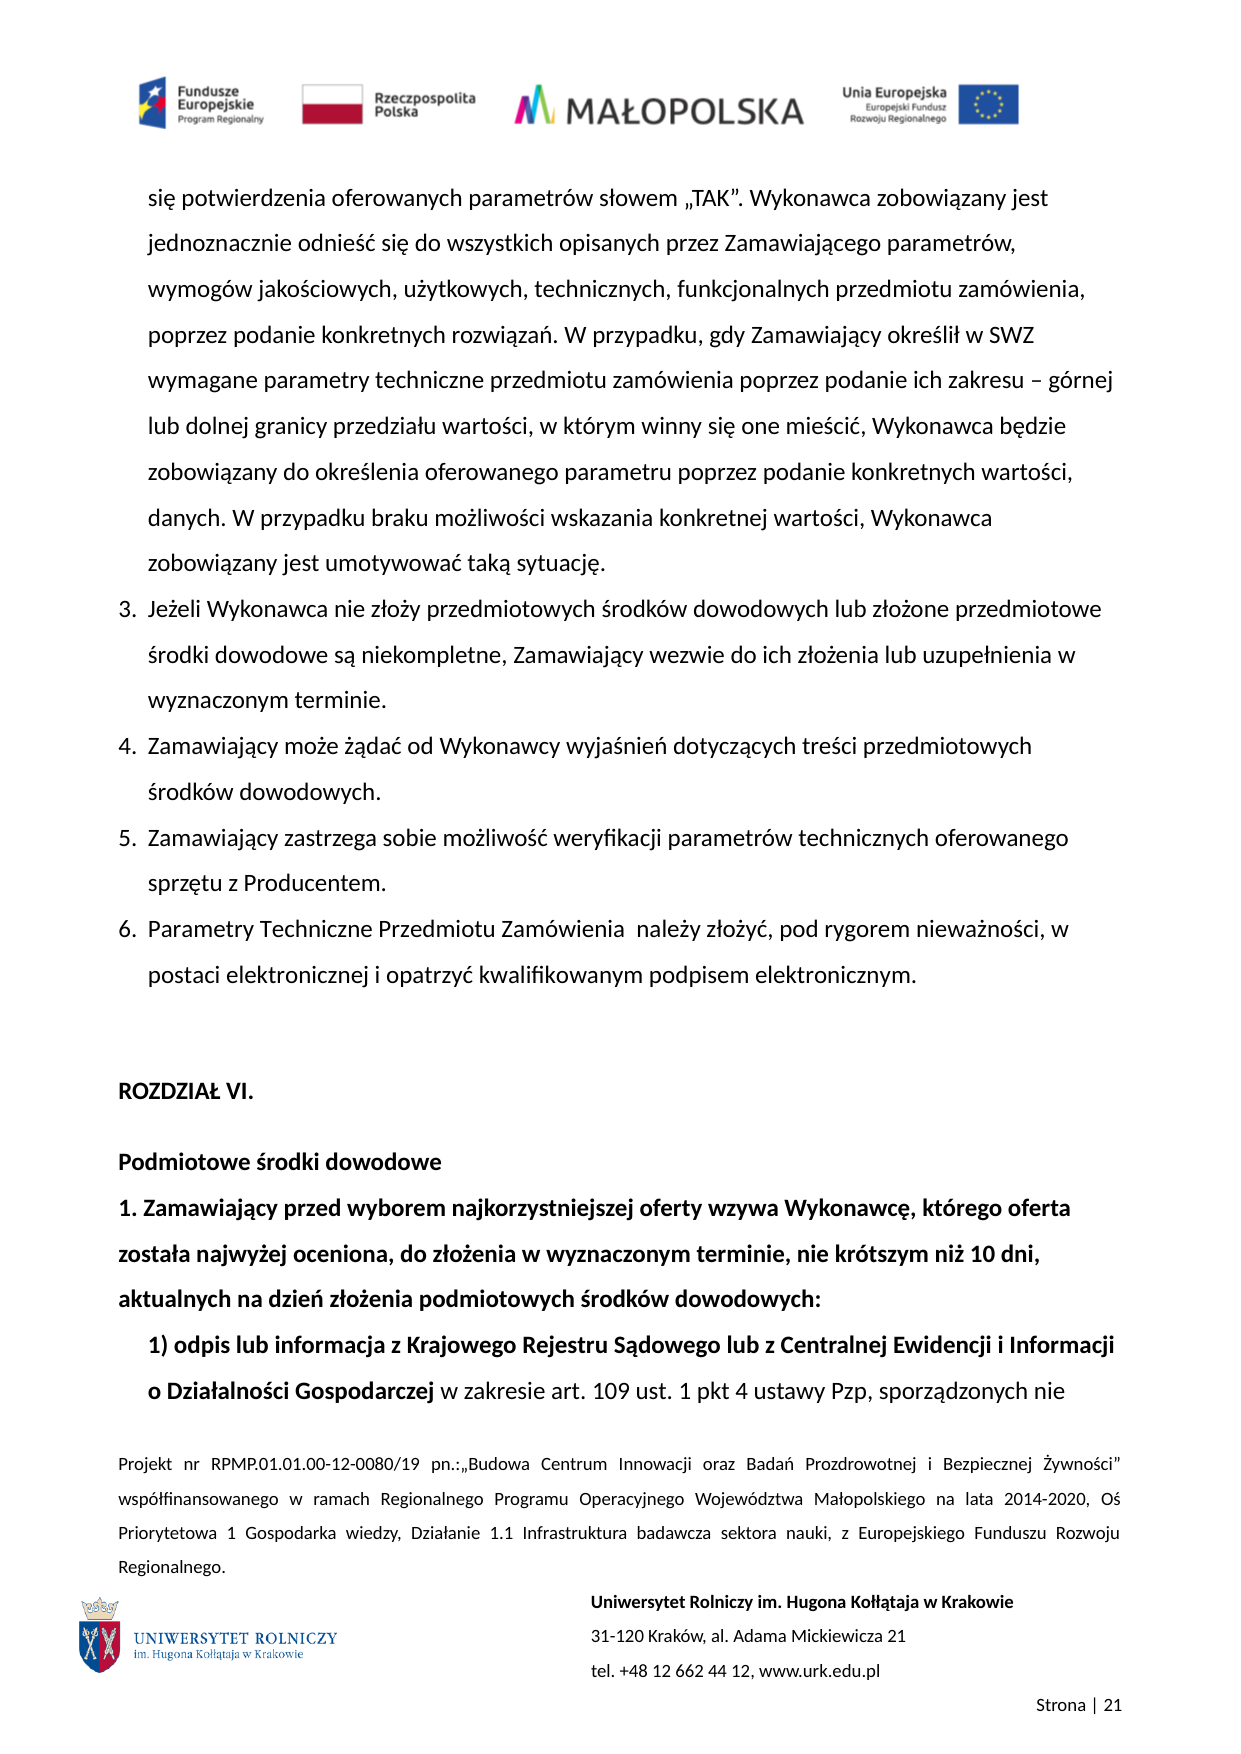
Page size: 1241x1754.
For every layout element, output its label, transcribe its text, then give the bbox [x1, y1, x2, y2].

text 1. Zamawiający przed wyborem najkorzystniejszej oferty wzywa Wykonawcę, którego oferta została najwyżej oceniona, do złożenia w wyznaczonym terminie, nie krótszym niż 10 dni, aktualnych na dzień złożenia podmiotowych środków dowodowych: [118, 1192, 1122, 1314]
subtitle Podmiotowe środki dowodowe [118, 1146, 1122, 1177]
picture [118, 60, 1063, 148]
subtitle ROZDZIAŁ VI. [118, 1076, 1122, 1106]
list Jeżeli Wykonawca nie złoży przedmiotowych środków dowodowych lub złożone przedmiotowe środki dowodowe są niekompletne, Zamawiający wezwie do ich złożenia lub uzupełnienia w wyznaczonym terminie. [118, 593, 1122, 715]
list Parametry Techniczne Przedmiotu Zamówienia należy złożyć, pod rygorem nieważności, w postaci elektronicznej i opatrzyć kwalifikowanym podpisem elektronicznym. [118, 913, 1122, 989]
picture [75, 1597, 349, 1676]
list Zamawiający zastrzega sobie możliwość weryfikacji parametrów technicznych oferowanego sprzętu z Producentem. [118, 822, 1122, 898]
list Zamawiający może żądać od Wykonawcy wyjaśnień dotyczących treści przedmiotowych środków dowodowych. [118, 730, 1122, 807]
